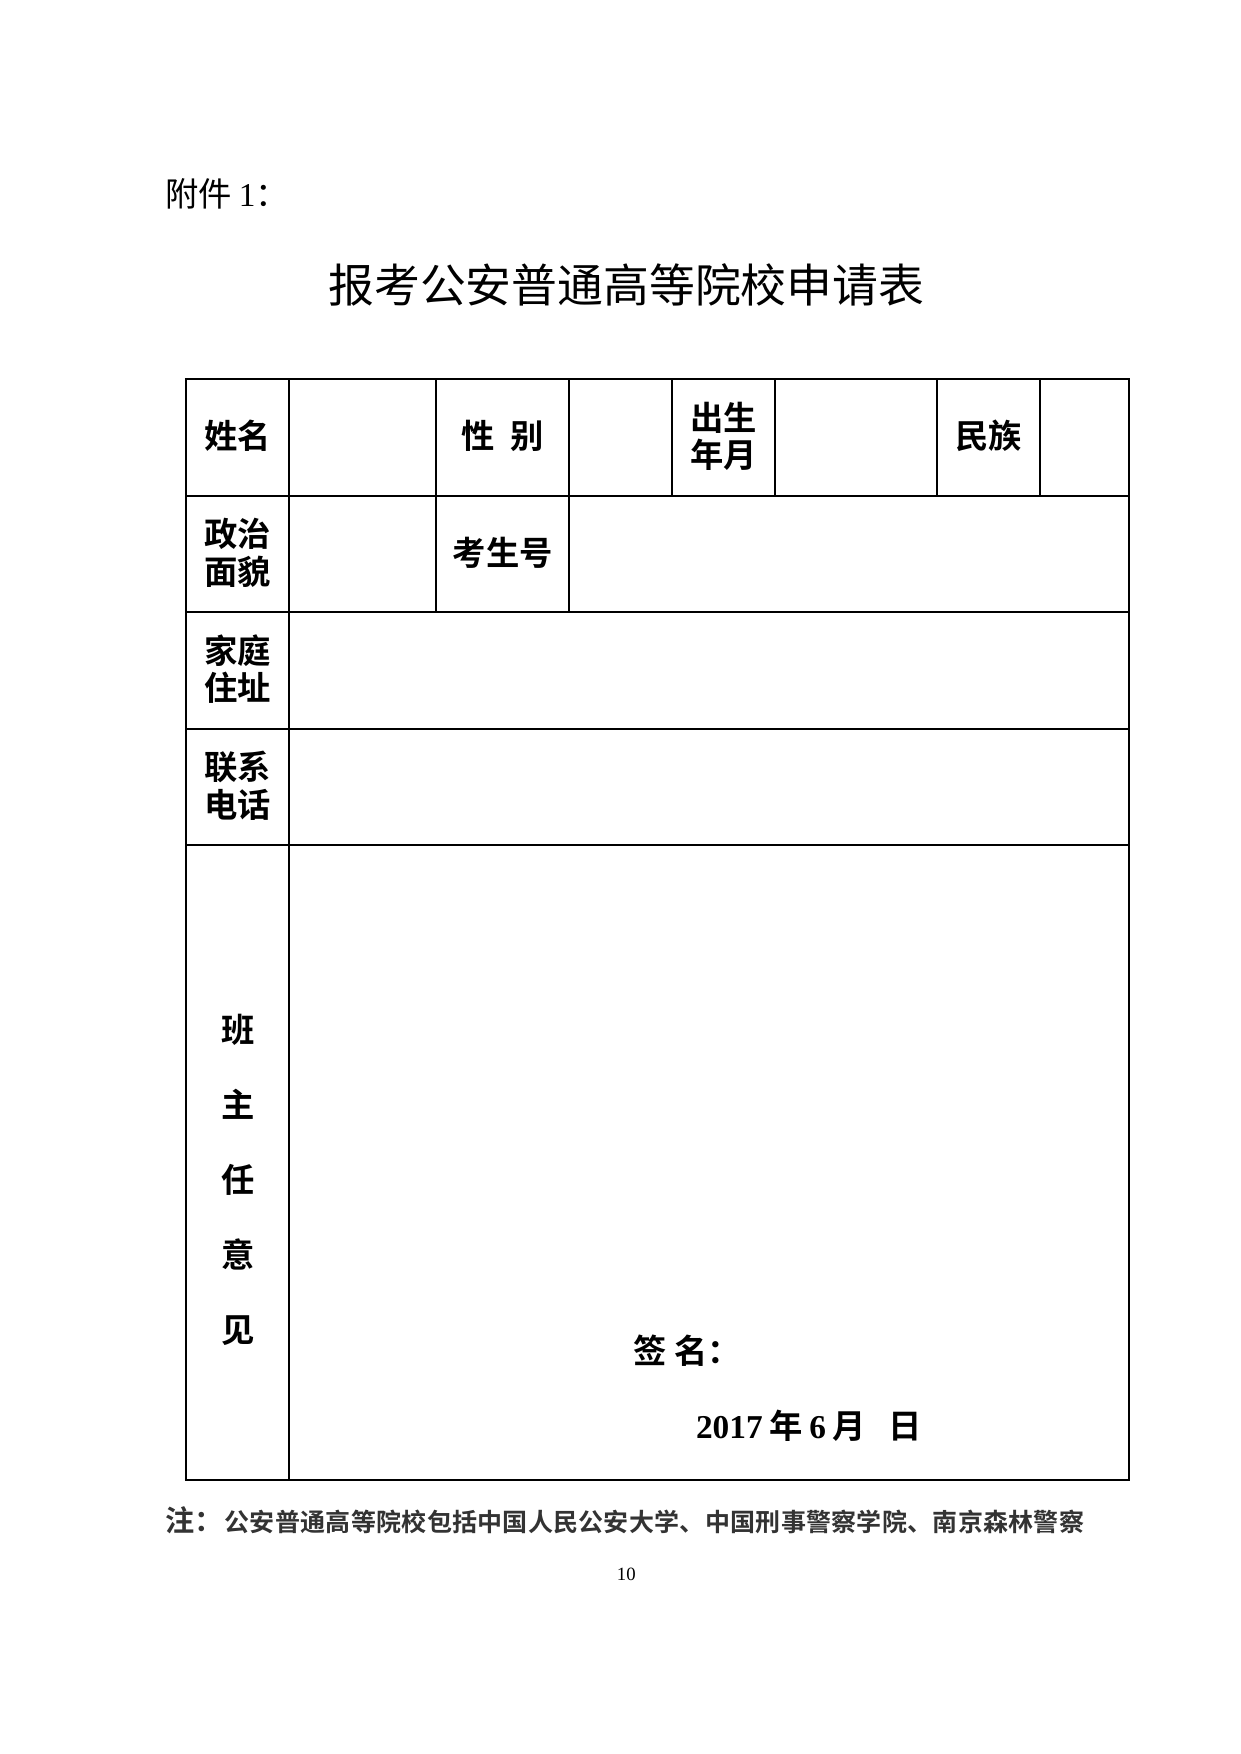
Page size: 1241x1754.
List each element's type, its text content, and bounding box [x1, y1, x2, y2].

table_header 姓名 [187, 380, 288, 495]
table_cell 政治 面貌 [187, 497, 288, 611]
table_header 性 别 [437, 380, 568, 495]
table_cell [290, 497, 435, 611]
table_cell [290, 730, 1128, 844]
table_cell 联系 电话 [187, 730, 288, 844]
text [165, 343, 1087, 1549]
table_cell [290, 613, 1128, 728]
table_cell 家庭 住址 [187, 613, 288, 728]
table_header [1041, 380, 1128, 495]
table_header [290, 380, 435, 495]
table_cell 考生号 [437, 497, 568, 611]
text 报考公安普通高等院校申请表 [165, 222, 1087, 343]
table_cell [570, 497, 1128, 611]
table_header [570, 380, 671, 495]
table_cell 班 主 任 意 见 [187, 846, 288, 1479]
table_header [776, 380, 936, 495]
table_cell 签 名： 2017年6月 日 [290, 846, 1128, 1479]
table_header 民族 [938, 380, 1039, 495]
text 附件1： [165, 162, 1087, 222]
table_header 出生 年月 [673, 380, 774, 495]
